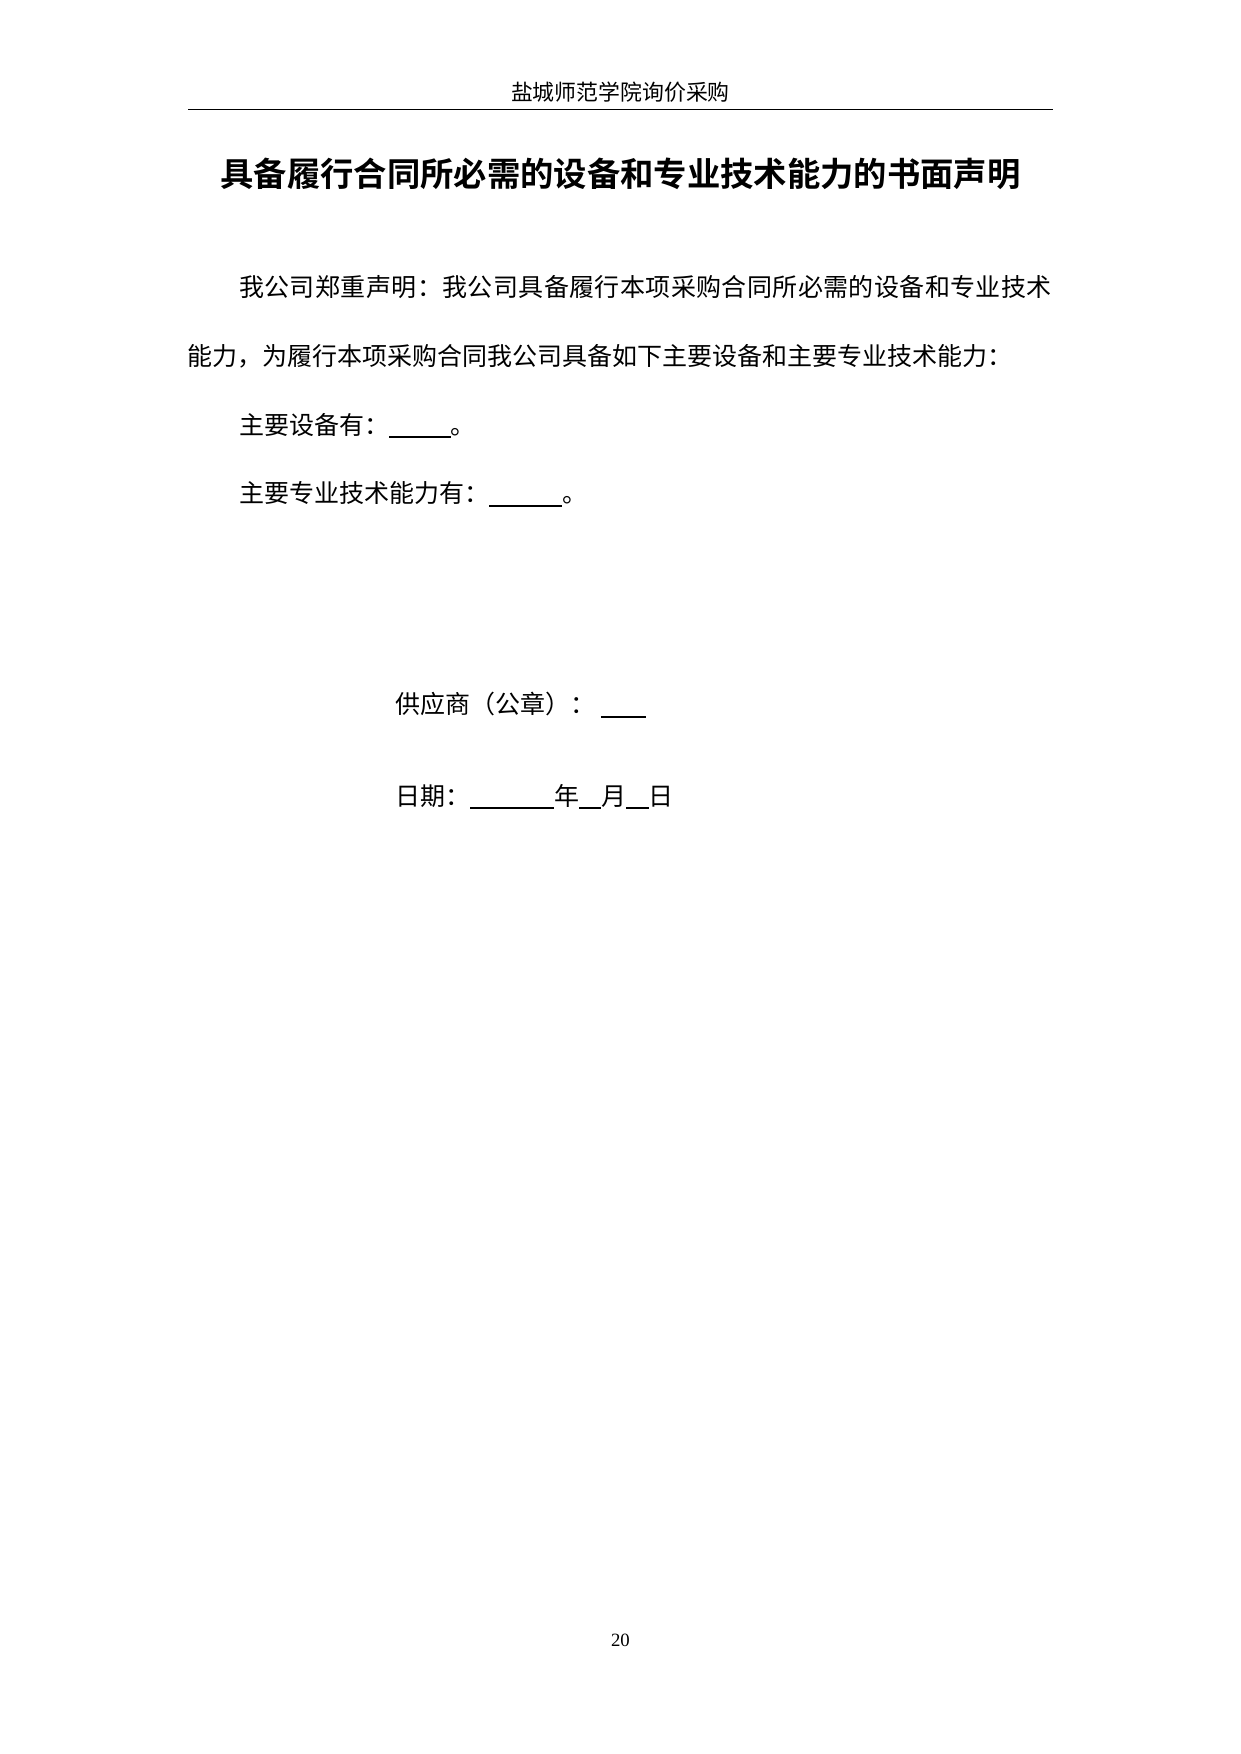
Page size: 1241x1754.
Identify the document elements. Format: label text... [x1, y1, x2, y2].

text 主要专业技术能力有： 。 [187, 448, 1053, 517]
text 日期：______年 月 日 [187, 769, 1053, 814]
text 具备履行合同所必需的设备和专业技术能力的书面声明 [187, 150, 1053, 196]
text 供应商（公章）： [187, 677, 1053, 723]
text 我公司郑重声明：我公司具备履行本项采购合同所必需的设备和专业技术能力，为履行本项采购合同我公司具备如下主要设备和主要专业技术能力： [187, 242, 1053, 379]
text 主要设备有： 。 [187, 379, 1053, 448]
